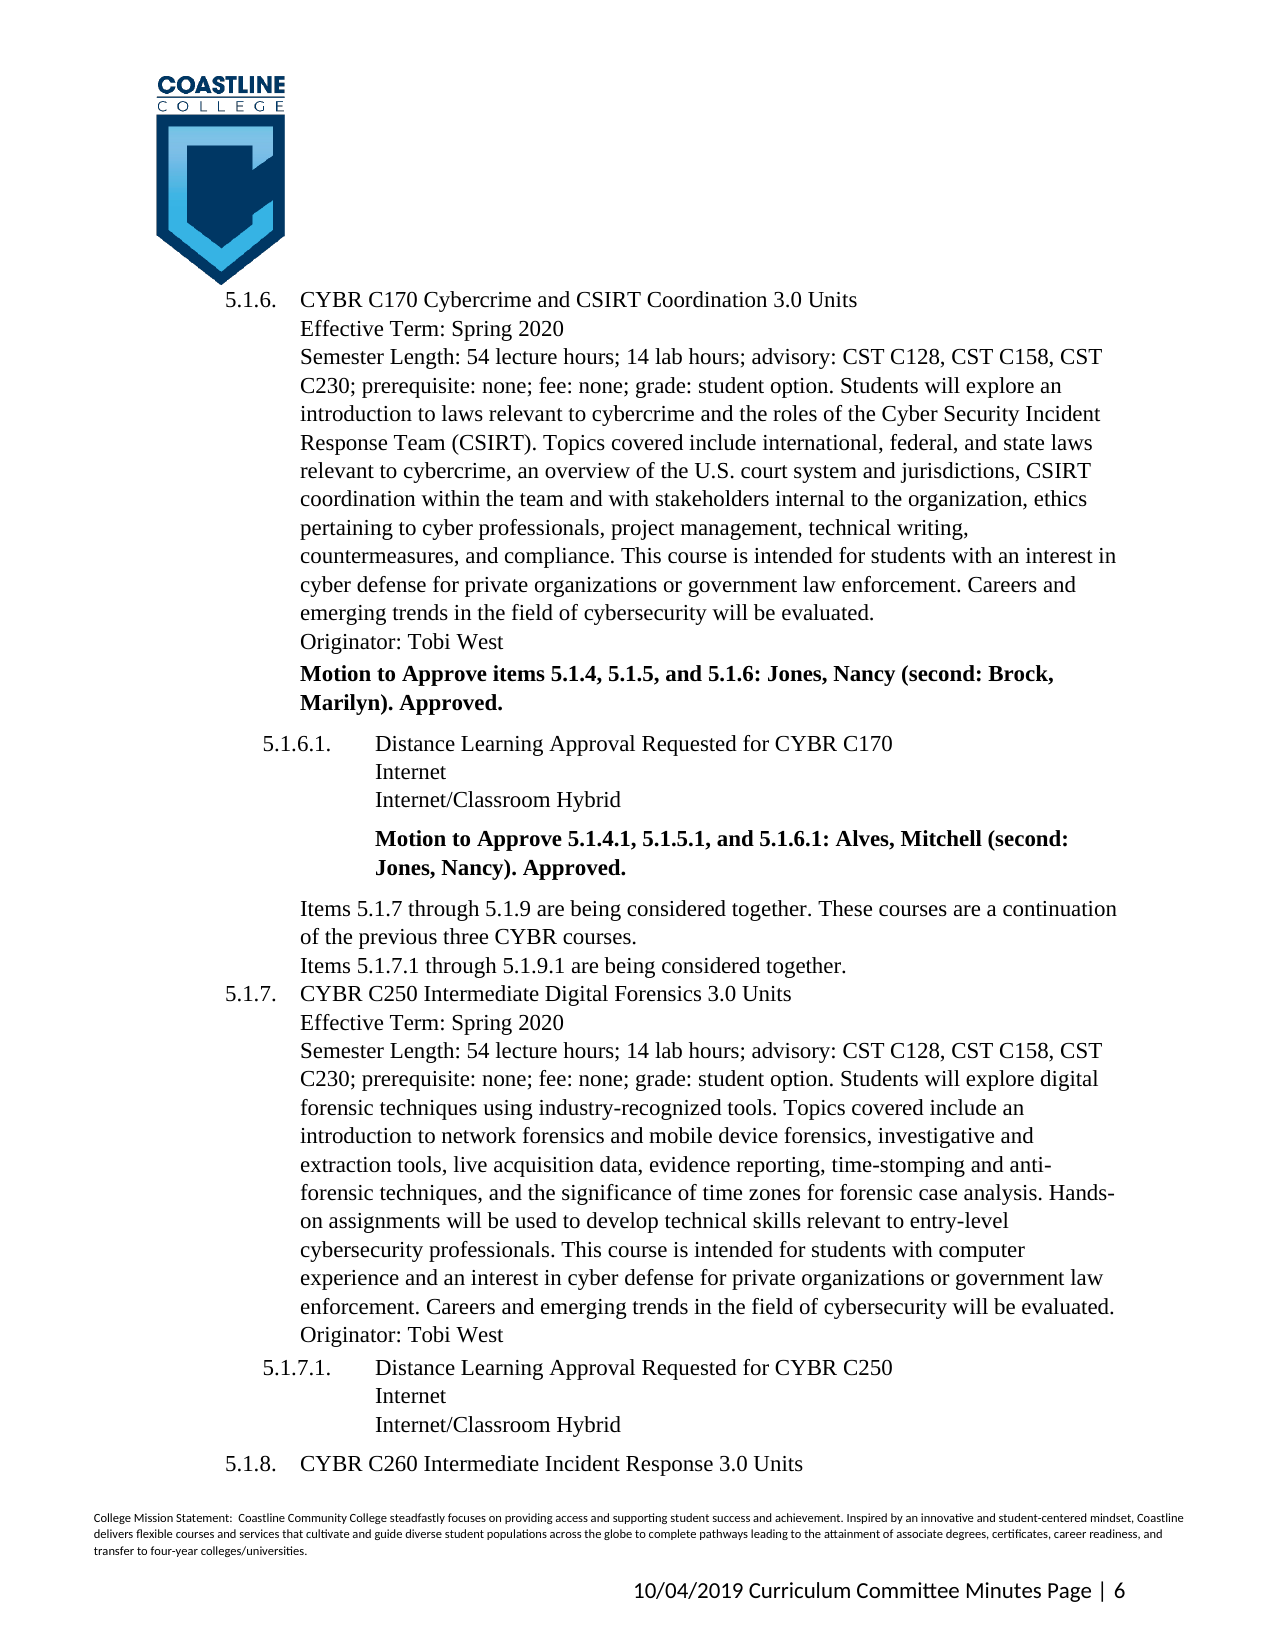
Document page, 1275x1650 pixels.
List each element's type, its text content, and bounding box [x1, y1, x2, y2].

list Distance Learning Approval Requested for CYBR C170 [262, 730, 1125, 756]
list Semester Length: 54 lecture hours; 14 lab hours; advisory: CST C128, CST C158, CST C230; prerequisite: none; fee: none; grade: student option. Students will explore an introduction to laws relevant to cybercrime and the roles of the Cyber Security Incident Response Team (CSIRT). Topics covered include international, federal, and state laws relevant to cybercrime, an overview of the U.S. court system and jurisdictions, CSIRT coordination within the team and with stakeholders internal to the organization, ethics pertaining to cyber professionals, project management, technical writing, countermeasures, and compliance. This course is intended for students with an interest in cyber defense for private organizations or government law enforcement. Careers and emerging trends in the field of cybersecurity will be evaluated. [300, 343, 1125, 626]
list Originator: Tobi West [300, 1321, 1125, 1348]
list Semester Length: 54 lecture hours; 14 lab hours; advisory: CST C128, CST C158, CST C230; prerequisite: none; fee: none; grade: student option. Students will explore digital forensic techniques using industry-recognized tools. Topics covered include an introduction to network forensics and mobile device forensics, investigative and extraction tools, live acquisition data, evidence reporting, time-stomping and anti-forensic techniques, and the significance of time zones for forensic case analysis. Hands-on assignments will be used to develop technical skills relevant to entry-level cybersecurity professionals. This course is intended for students with computer experience and an interest in cyber defense for private organizations or government law enforcement. Careers and emerging trends in the field of cybersecurity will be evaluated. [300, 1037, 1125, 1319]
list CYBR C260 Intermediate Incident Response 3.0 Units [225, 1450, 1125, 1476]
list Motion to Approve 5.1.4.1, 5.1.5.1, and 5.1.6.1: Alves, Mitchell (second: Jones, Nancy). Approved. [375, 825, 1125, 880]
list Internet [375, 1382, 1125, 1409]
list Effective Term: Spring 2020 [300, 315, 1125, 341]
list Items 5.1.7 through 5.1.9 are being considered together. These courses are a continuation of the previous three CYBR courses. [300, 895, 1125, 949]
list CYBR C170 Cybercrime and CSIRT Coordination 3.0 Units [225, 286, 1125, 313]
list Originator: Tobi West [300, 628, 1125, 654]
list CYBR C250 Intermediate Digital Forensics 3.0 Units [225, 980, 1125, 1006]
list Internet/Classroom Hybrid [375, 787, 1125, 813]
list Effective Term: Spring 2020 [300, 1008, 1125, 1035]
list Internet [375, 758, 1125, 784]
list Motion to Approve items 5.1.4, 5.1.5, and 5.1.6: Jones, Nancy (second: Brock, Marilyn). Approved. [300, 660, 1125, 715]
picture [150, 75, 291, 287]
list Items 5.1.7.1 through 5.1.9.1 are being considered together. [300, 952, 1125, 978]
list Internet/Classroom Hybrid [375, 1411, 1125, 1437]
list Distance Learning Approval Requested for CYBR C250 [262, 1354, 1125, 1380]
